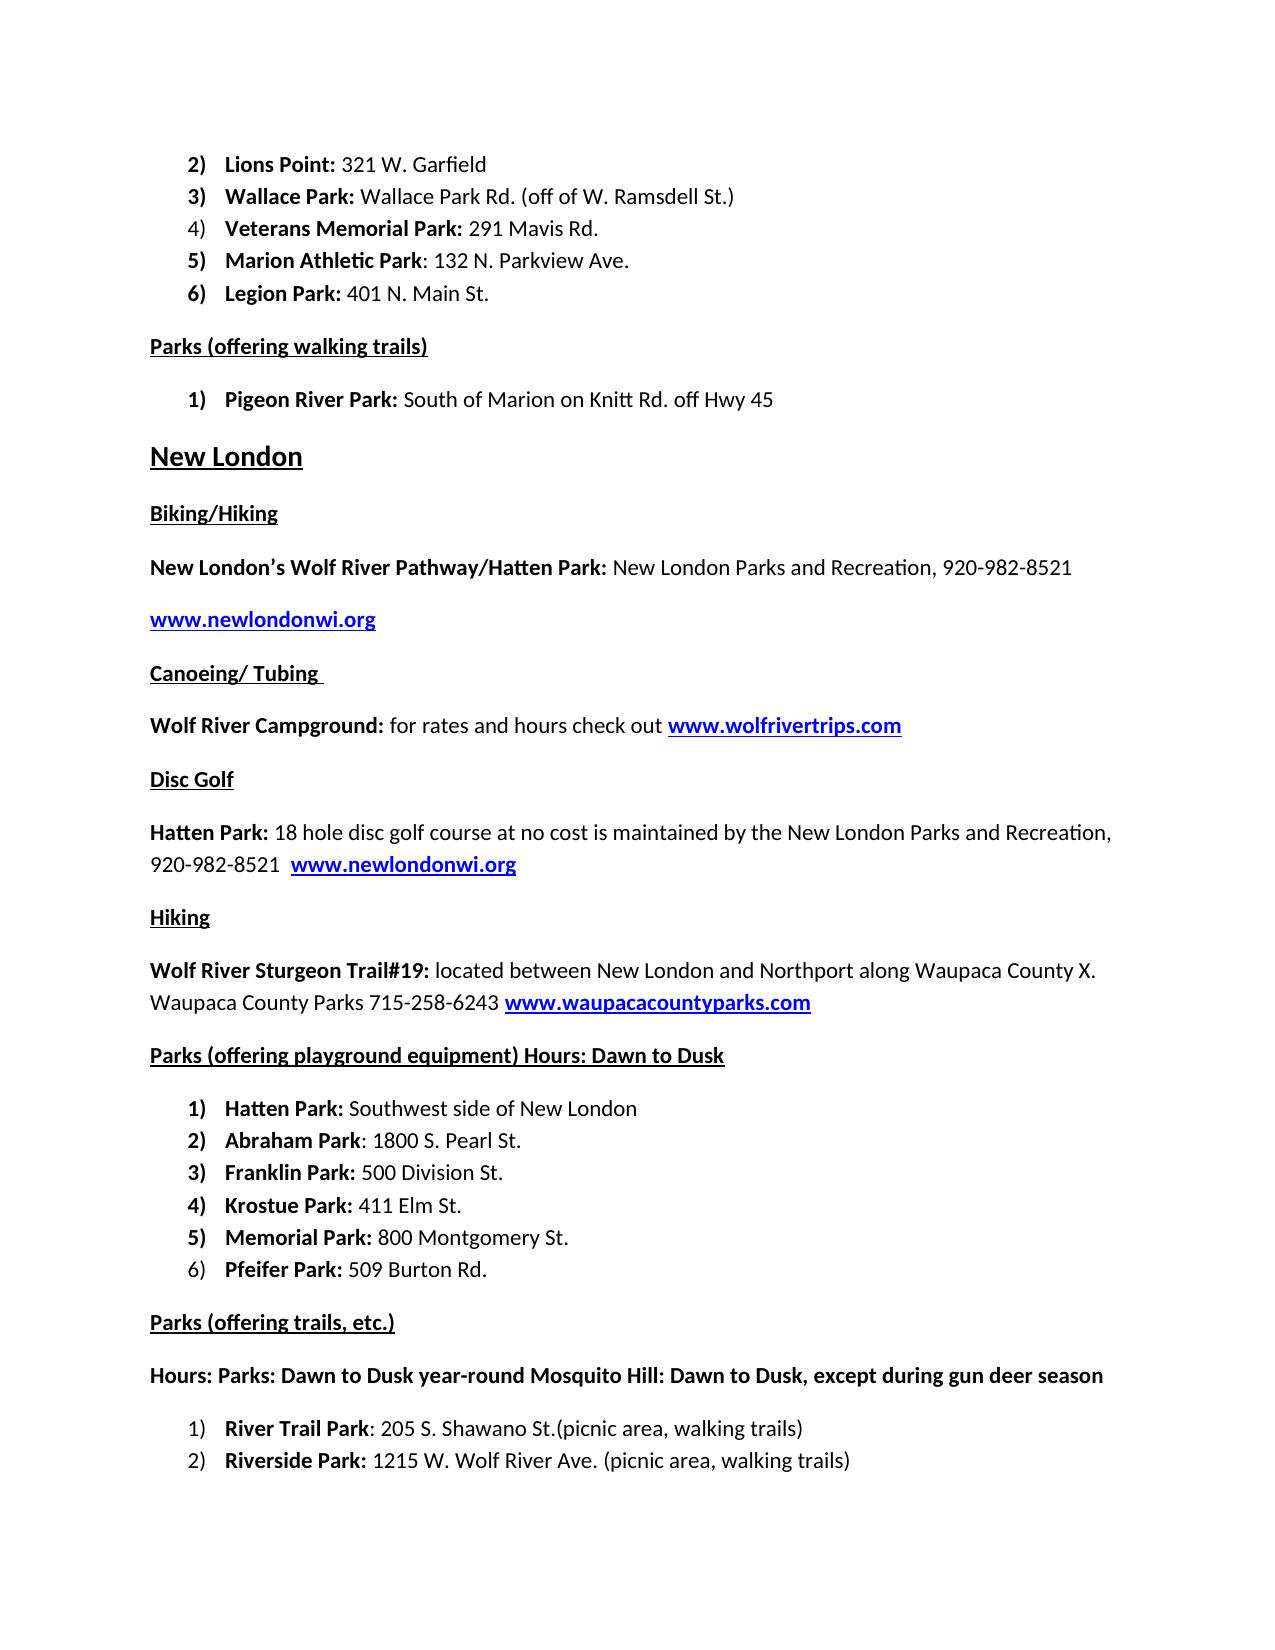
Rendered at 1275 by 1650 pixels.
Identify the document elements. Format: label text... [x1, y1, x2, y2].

text Disc Golf [150, 765, 1125, 793]
text Biking/Hiking [150, 499, 1125, 528]
list Krostue Park: 411 Elm St. [187, 1191, 1125, 1219]
list Franklin Park: 500 Division St. [187, 1158, 1125, 1187]
list Lions Point: 321 W. Garfield [187, 150, 1125, 178]
text Hatten Park: 18 hole disc golf course at no cost is maintained by the New London Parks and Recreation, 920-982-8521 www.newlondonwi.org [150, 818, 1125, 878]
list Memorial Park: 800 Montgomery St. [187, 1223, 1125, 1251]
text Canoeing/ Tubing [150, 659, 1125, 687]
list Hatten Park: Southwest side of New London [187, 1094, 1125, 1122]
list Veterans Memorial Park: 291 Mavis Rd. [187, 214, 1125, 242]
list Pfeifer Park: 509 Burton Rd. [187, 1255, 1125, 1283]
list Pigeon River Park: South of Marion on Knitt Rd. off Hwy 45 [187, 385, 1125, 413]
list Riverside Park: 1215 W. Wolf River Ave. (picnic area, walking trails) [187, 1446, 1125, 1474]
text Wolf River Campground: for rates and hours check out www.wolfrivertrips.com [150, 712, 1125, 740]
text Hours: Parks: Dawn to Dusk year-round Mosquito Hill: Dawn to Dusk, except during gun deer season [150, 1361, 1125, 1389]
list Marion Athletic Park: 132 N. Parkview Ave. [187, 247, 1125, 274]
text www.newlondonwi.org [150, 606, 1125, 634]
list River Trail Park: 205 S. Shawano St.(picnic area, walking trails) [187, 1414, 1125, 1442]
text Hiking [150, 903, 1125, 931]
list Wallace Park: Wallace Park Rd. (off of W. Ramsdell St.) [187, 182, 1125, 210]
text New London [150, 438, 1125, 473]
text Parks (offering playground equipment) Hours: Dawn to Dusk [150, 1041, 1125, 1069]
text Wolf River Sturgeon Trail#19: located between New London and Northport along Waupaca County X. Waupaca County Parks 715-258-6243 www.waupacacountyparks.com [150, 956, 1125, 1016]
text Parks (offering trails, etc.) [150, 1308, 1125, 1336]
text Parks (offering walking trails) [150, 332, 1125, 360]
list Legion Park: 401 N. Main St. [187, 279, 1125, 307]
text New London’s Wolf River Pathway/Hatten Park: New London Parks and Recreation, 920-982-8521 [150, 553, 1125, 581]
list Abraham Park: 1800 S. Pearl St. [187, 1126, 1125, 1154]
